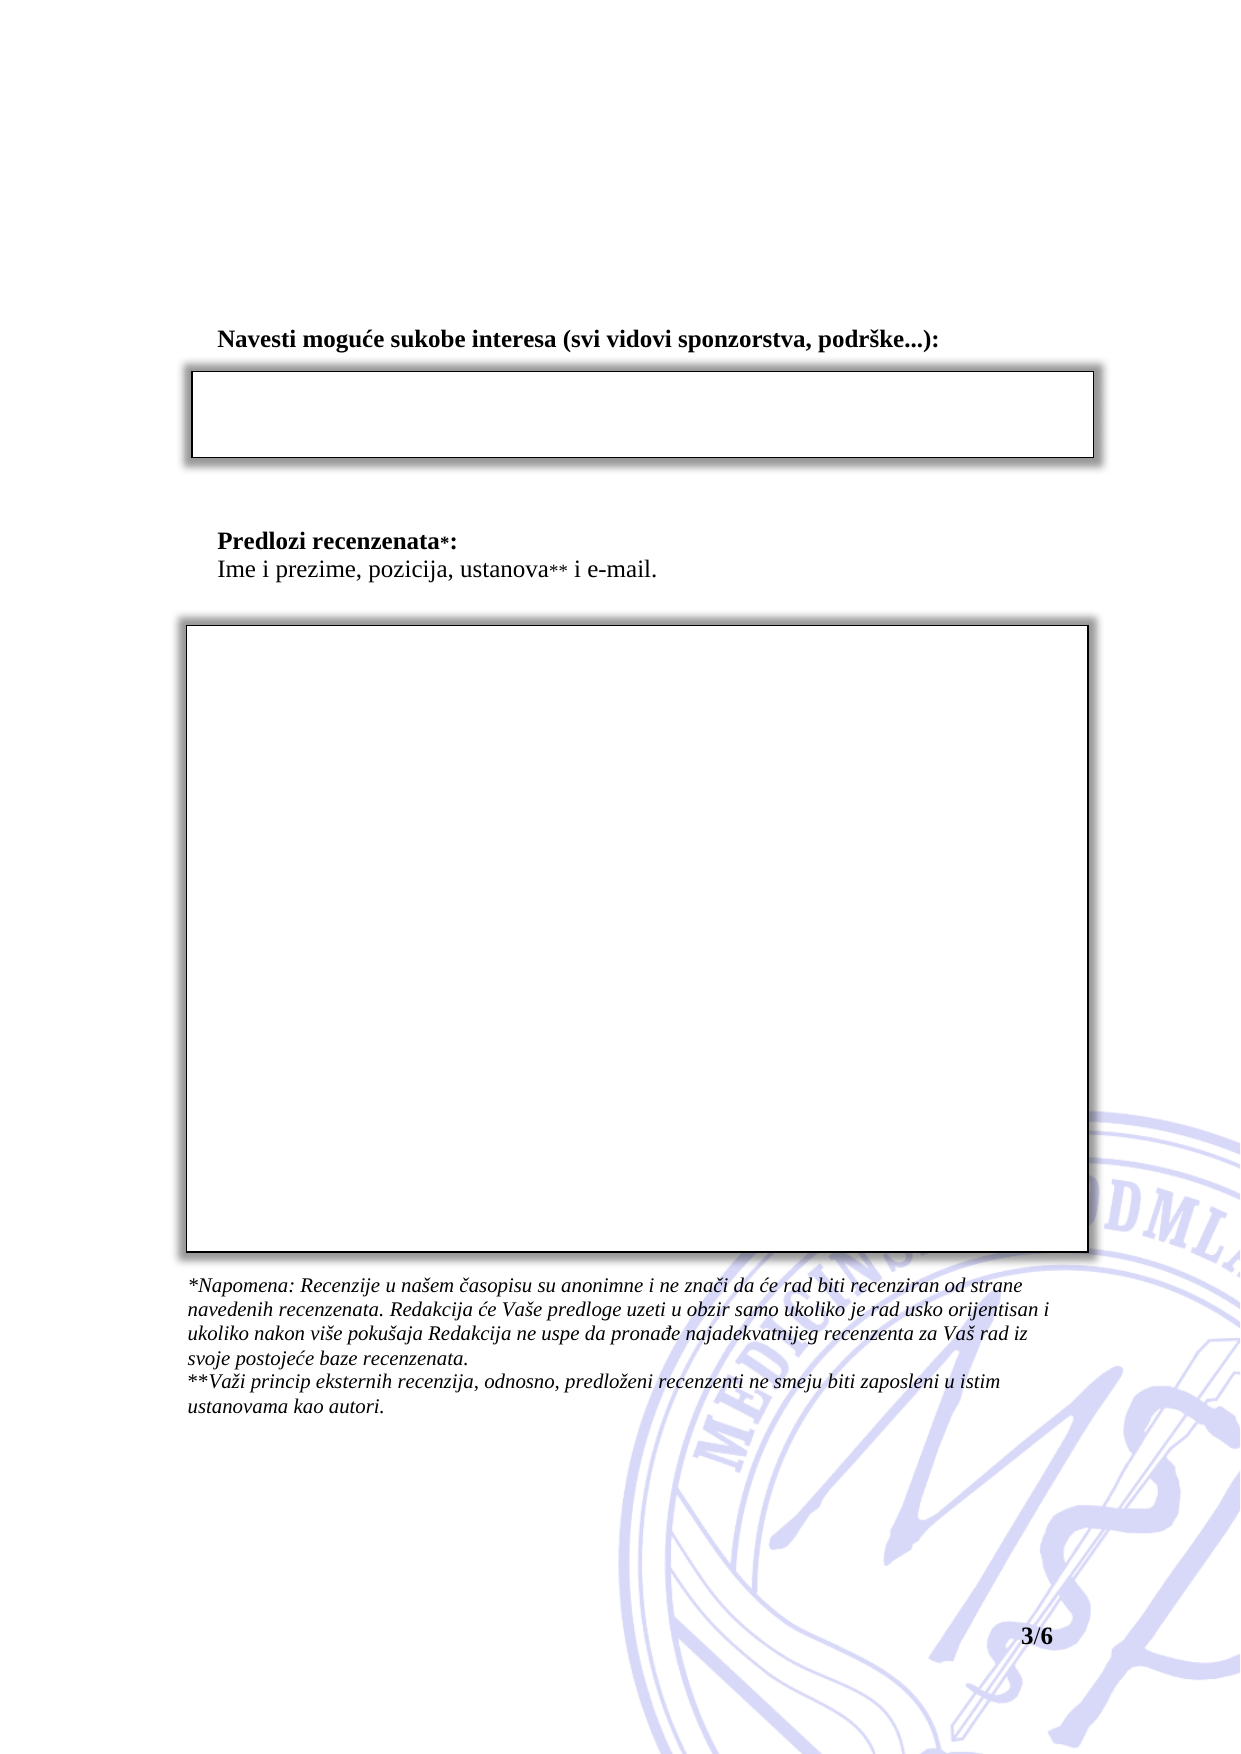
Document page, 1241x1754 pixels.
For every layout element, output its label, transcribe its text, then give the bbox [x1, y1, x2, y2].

text **Važi princip eksternih recenzija, odnosno, predloženi recenzenti ne smeju biti zaposleni u istim ustanovama kao autori. [187, 1369, 1053, 1418]
text Predlozi recenzenata*: Ime i prezime, pozicija, ustanova** i e-mail. [217, 526, 1053, 611]
text Navesti moguće sukobe interesa (svi vidovi sponzorstva, podrške...): [217, 324, 1053, 353]
text *Napomena: Recenzije u našem časopisu su anonimne i ne znači da će rad biti recenziran od strane navedenih recenzenata. Redakcija će Vaše predloge uzeti u obzir samo ukoliko je rad usko orijentisan i ukoliko nakon više pokušaja Redakcija ne uspe da pronađe najadekvatnijeg recenzenta za Vaš rad iz svoje postojeće baze recenzenata. [187, 1273, 1053, 1369]
